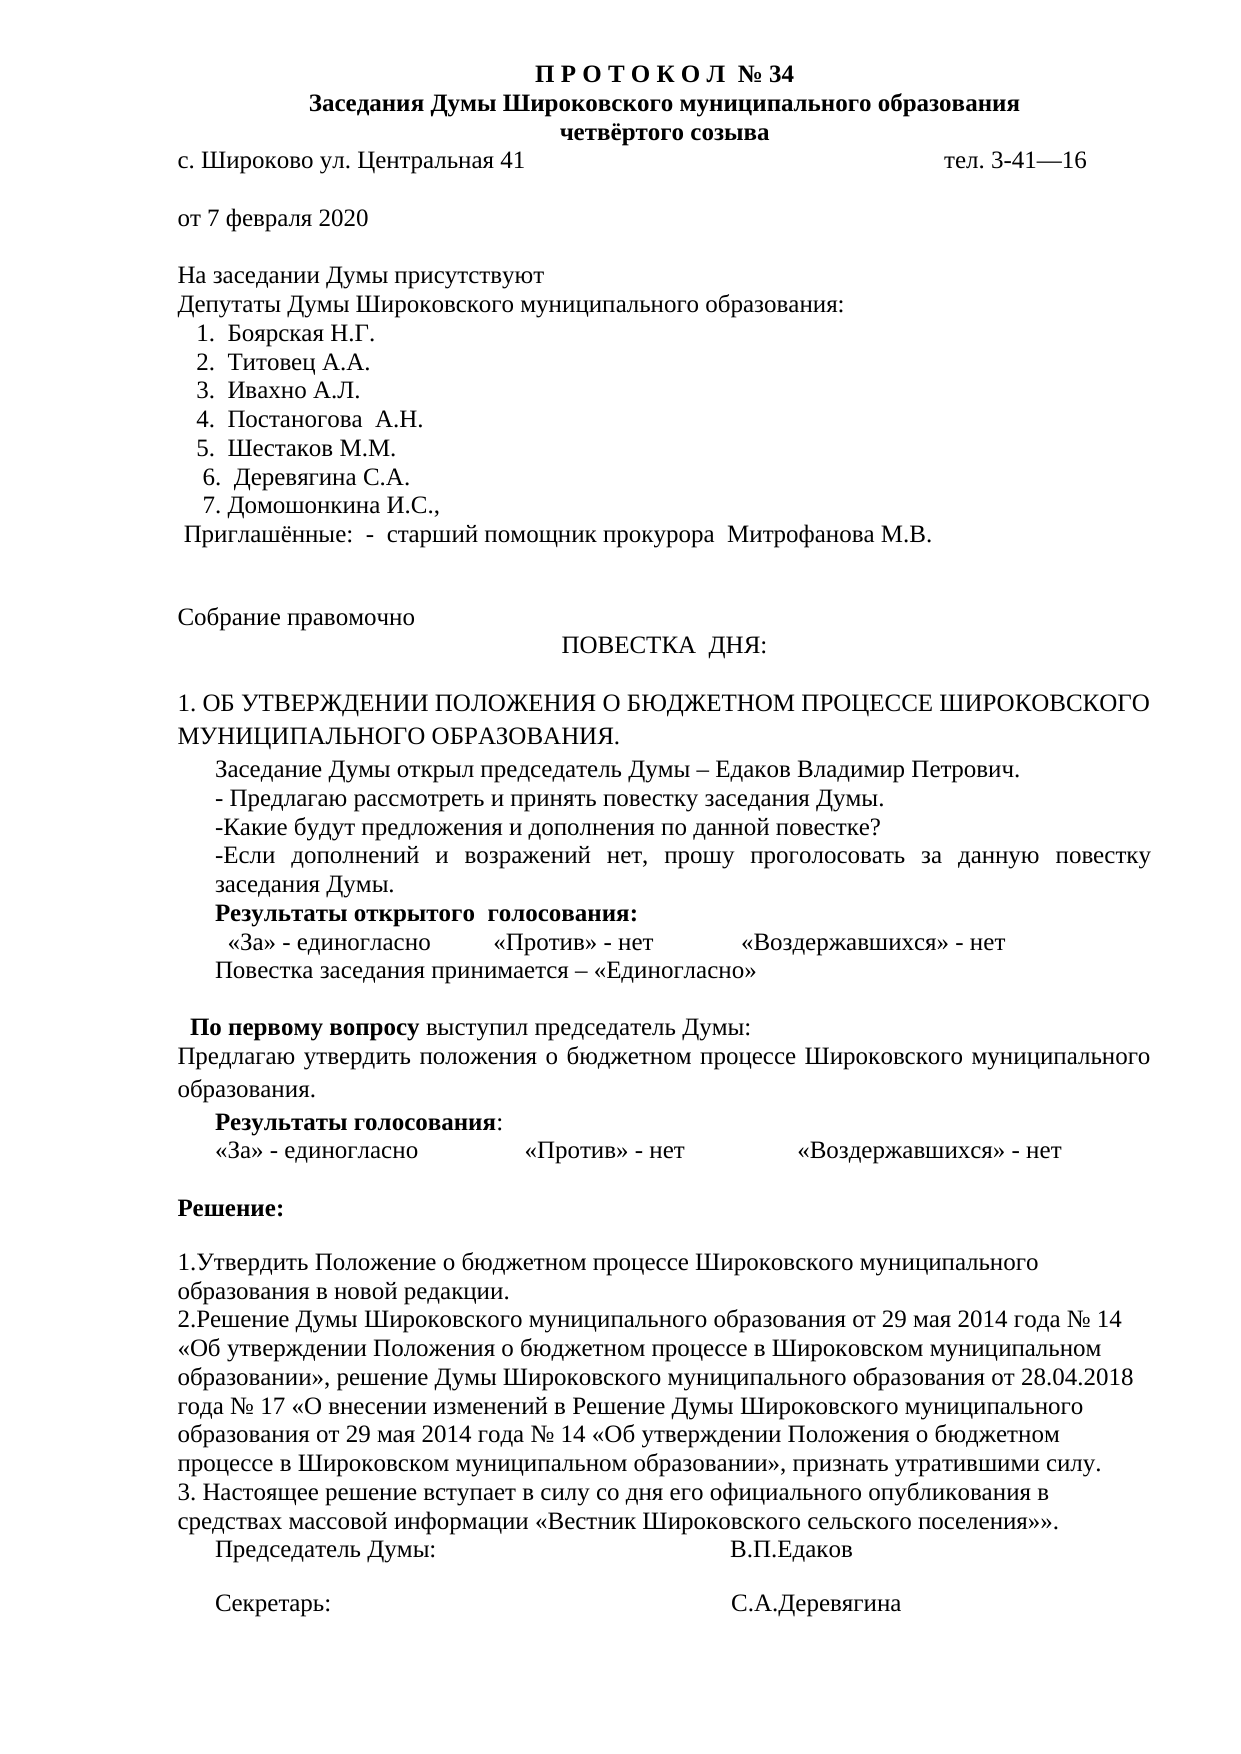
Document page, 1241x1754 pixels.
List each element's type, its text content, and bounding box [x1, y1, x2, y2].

text Депутаты Думы Широковского муниципального образования: [177, 289, 1152, 318]
text четвёртого созыва [177, 117, 1152, 145]
text 5. Шестаков М.М. [177, 433, 1152, 462]
text По первому вопросу выступил председатель Думы: [177, 1012, 1152, 1041]
text На заседании Думы присутствуют [177, 260, 1152, 289]
text 4. Постаногова А.Н. [177, 404, 1152, 433]
text 7. Домошонкина И.С., [177, 490, 1152, 519]
text Секретарь: С.А.Деревягина [215, 1588, 1152, 1617]
text Решение: [177, 1193, 1152, 1222]
text Результаты открытого голосования: [215, 898, 1152, 927]
text с. Широково ул. Центральная 41 тел. 3-41—16 [177, 145, 1152, 174]
text ПОВЕСТКА ДНЯ: [177, 631, 1152, 659]
text П Р О Т О К О Л № 34 [177, 59, 1152, 88]
text 3. Ивахно А.Л. [177, 375, 1152, 404]
text 1. ОБ УТВЕРЖДЕНИИ ПОЛОЖЕНИЯ О БЮДЖЕТНОМ ПРОЦЕССЕ ШИРОКОВСКОГО [177, 688, 1152, 717]
text -Какие будут предложения и дополнения по данной повестке? [215, 812, 1152, 840]
text Собрание правомочно [177, 602, 1152, 631]
text Заседание Думы открыл председатель Думы – Едаков Владимир Петрович. [215, 754, 1152, 783]
text МУНИЦИПАЛЬНОГО ОБРАЗОВАНИЯ. [177, 721, 1152, 750]
text 3. Настоящее решение вступает в силу со дня его официального опубликования в средствах массовой информации «Вестник Широковского сельского поселения»». [177, 1477, 1152, 1534]
text Приглашённые: - старший помощник прокурора Митрофанова М.В. [177, 519, 1152, 548]
text Повестка заседания принимается – «Единогласно» [215, 955, 1152, 984]
text от 7 февраля 2020 [177, 203, 1152, 232]
text - Предлагаю рассмотреть и принять повестку заседания Думы. [215, 783, 1152, 812]
text 1. Боярская Н.Г. [177, 318, 1152, 347]
text -Если дополнений и возражений нет, прошу проголосовать за данную повестку заседания Думы. [215, 840, 1152, 898]
text Председатель Думы: В.П.Едаков [215, 1534, 1152, 1563]
text «За» - единогласно «Против» - нет «Воздержавшихся» - нет [215, 927, 1152, 955]
text 1.Утвердить Положение о бюджетном процессе Широковского муниципального образования в новой редакции. [177, 1247, 1152, 1304]
text 6. Деревягина С.А. [177, 462, 1152, 490]
text «За» - единогласно «Против» - нет «Воздержавшихся» - нет [215, 1136, 1152, 1164]
text 2.Решение Думы Широковского муниципального образования от 29 мая 2014 года № 14 «Об утверждении Положения о бюджетном процессе в Широковском муниципальном образовании», решение Думы Широковского муниципального образования от 28.04.2018 года № 17 «О внесении изменений в Решение Думы Широковского муниципального образования от 29 мая 2014 года № 14 «Об утверждении Положения о бюджетном процессе в Широковском муниципальном образовании», признать утратившими силу. [177, 1304, 1152, 1477]
text Заседания Думы Широковского муниципального образования [177, 88, 1152, 117]
text 2. Титовец А.А. [177, 347, 1152, 375]
text Предлагаю утвердить положения о бюджетном процессе Широковского муниципального образования. [177, 1041, 1151, 1103]
text Результаты голосования: [215, 1107, 1152, 1136]
